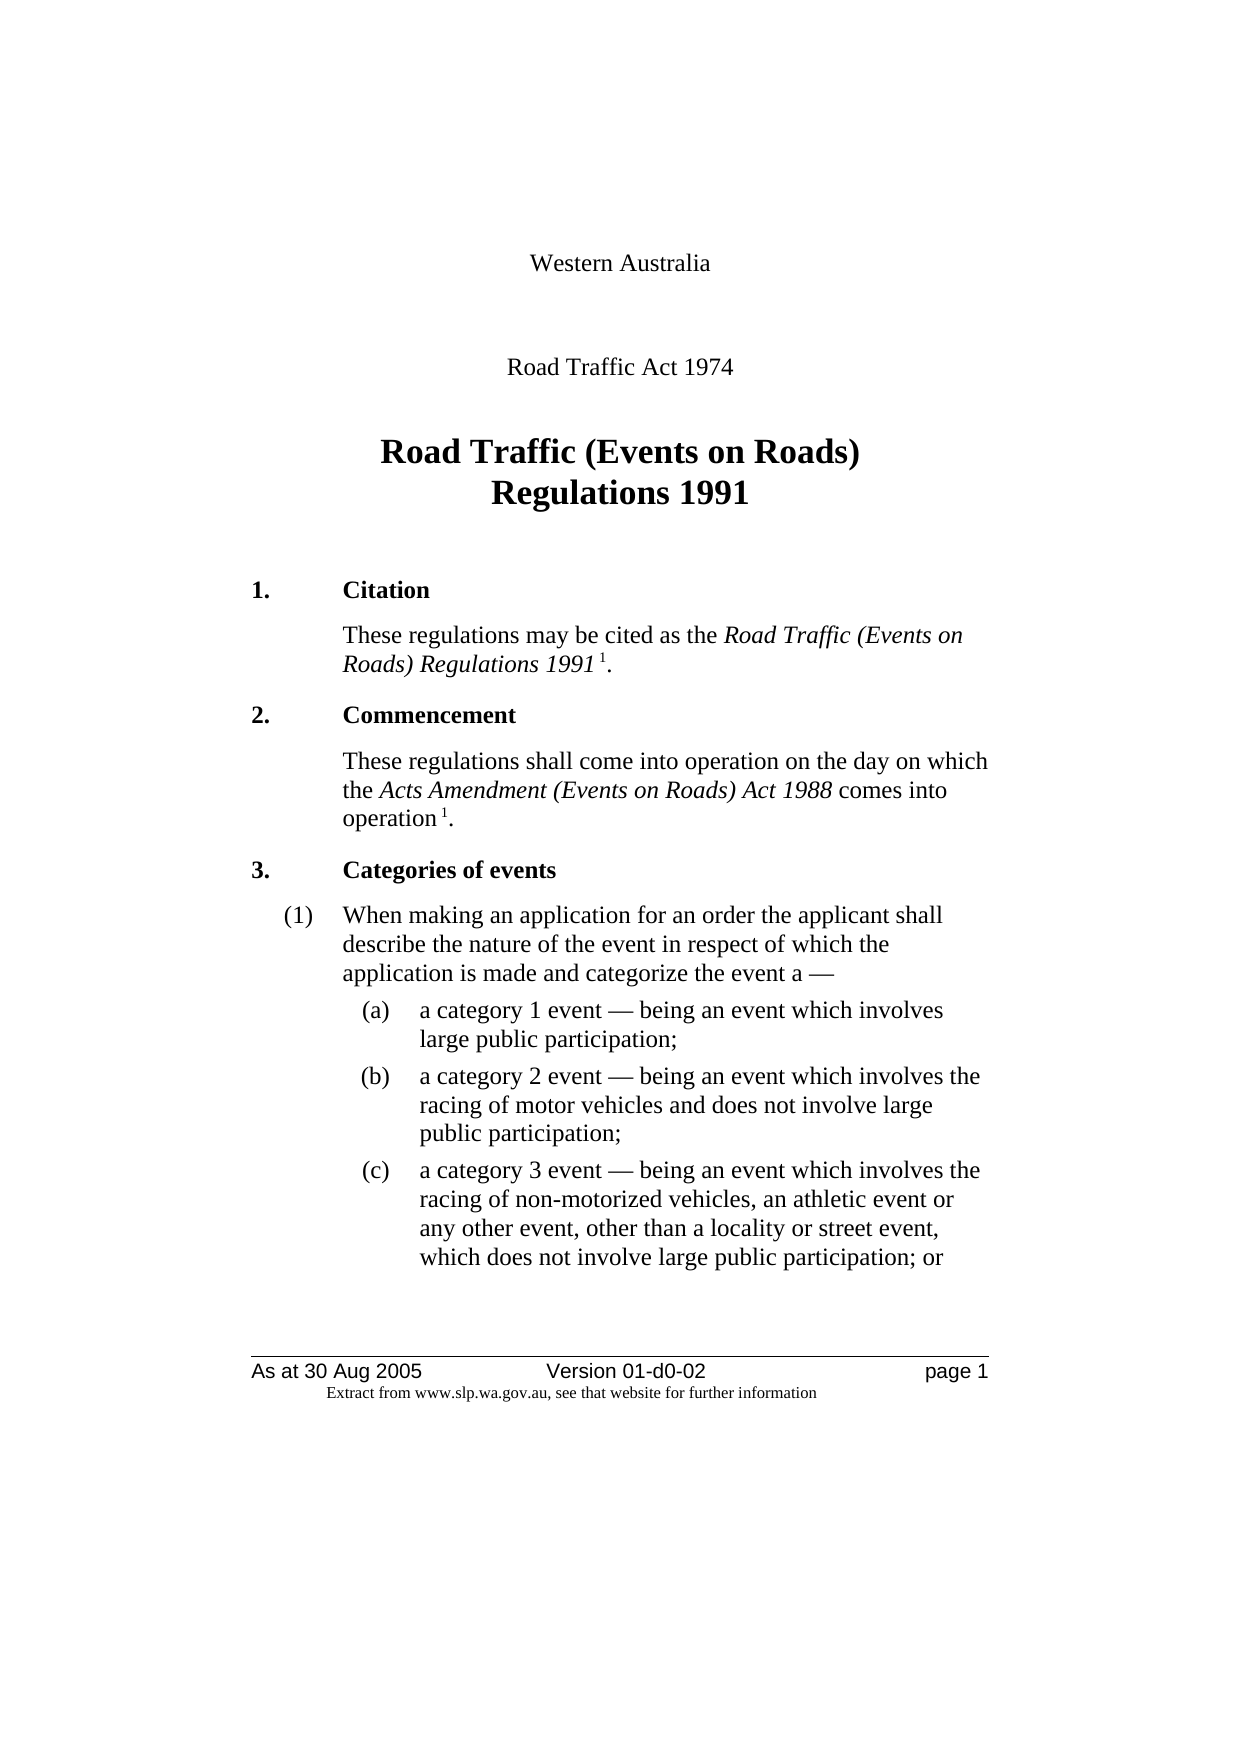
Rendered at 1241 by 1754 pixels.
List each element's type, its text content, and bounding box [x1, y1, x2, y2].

text These regulations may be cited as the Road Traffic (Events on Roads) Regulations 1991 1. [251, 620, 989, 678]
text These regulations shall come into operation on the day on which the Acts Amendment (Events on Roads) Act 1988 comes into operation 1. [251, 746, 989, 832]
subtitle 2. Commencement [251, 701, 989, 729]
text (1) When making an application for an order the applicant shall describe the nature of the event in respect of which the application is made and categorize the event a — [251, 901, 989, 987]
text (c) a category 3 event — being an event which involves the racing of non-motorized vehicles, an athletic event or any other event, other than a locality or street event, which does not involve large public participation; or [251, 1156, 989, 1271]
text (b) a category 2 event — being an event which involves the racing of motor vehicles and does not involve large public participation; [251, 1061, 989, 1147]
text Western Australia [251, 248, 989, 277]
text (a) a category 1 event — being an event which involves large public participation; [251, 995, 989, 1053]
text Road Traffic (Events on Roads) Regulations 1991 [251, 431, 989, 512]
subtitle 1. Citation [251, 575, 989, 603]
text Road Traffic Act 1974 [251, 352, 989, 381]
subtitle 3. Categories of events [251, 855, 989, 884]
